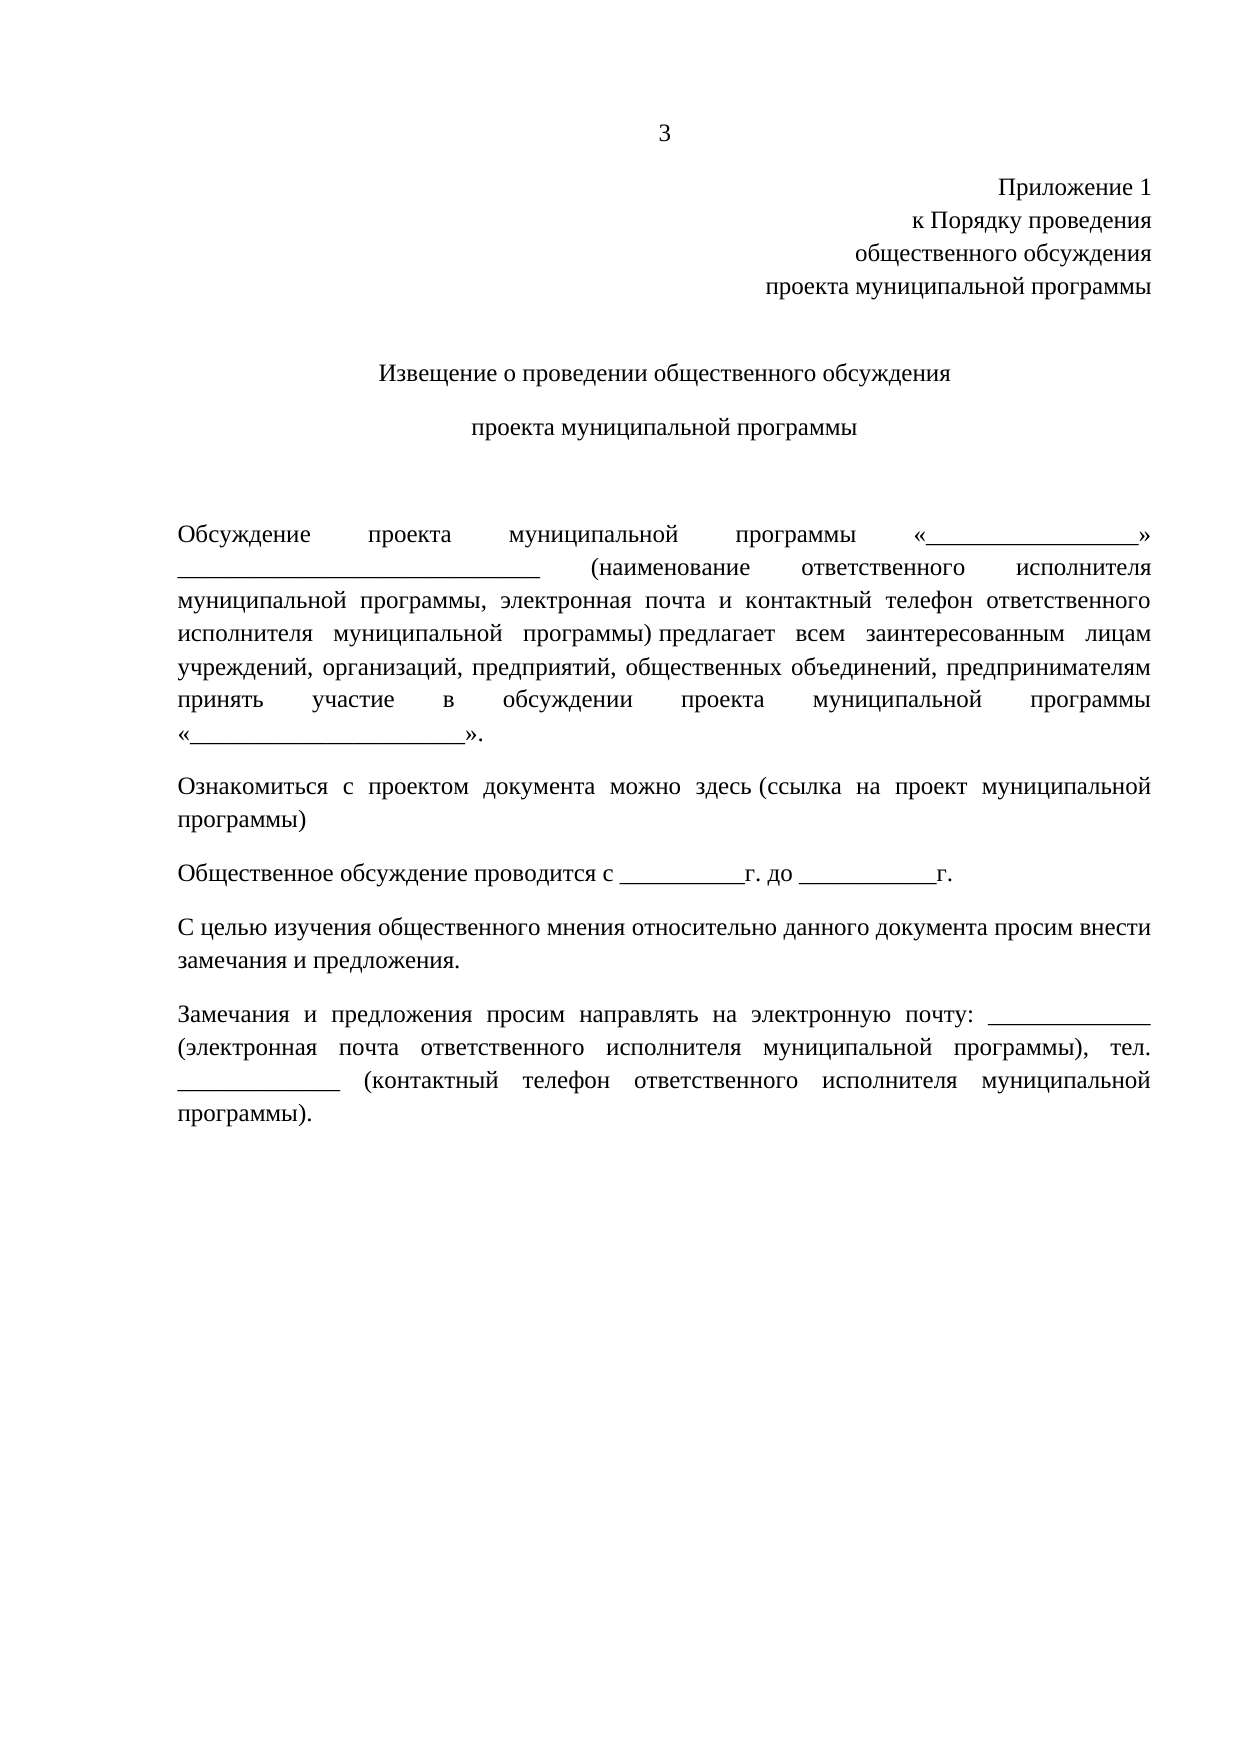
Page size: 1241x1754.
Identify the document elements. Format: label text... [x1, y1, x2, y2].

text С целью изучения общественного мнения относительно данного документа просим внести замечания и предложения. [177, 912, 1152, 974]
text Замечания и предложения просим направлять на электронную почту: _____________ (электронная почта ответственного исполнителя муниципальной программы), тел. _____________ (контактный телефон ответственного исполнителя муниципальной программы). [177, 999, 1152, 1127]
text Общественное обсуждение проводится с __________г. до ___________г. [177, 858, 1152, 887]
text 3 [177, 118, 1152, 147]
text проекта муниципальной программы [177, 271, 1152, 300]
text к Порядку проведения [177, 205, 1152, 234]
text проекта муниципальной программы [177, 412, 1152, 441]
text Обсуждение проекта муниципальной программы «_________________» _____________________________ (наименование ответственного исполнителя муниципальной программы, электронная почта и контактный телефон ответственного исполнителя муниципальной программы) предлагает всем заинтересованным лицам учреждений, организаций, предприятий, общественных объединений, предпринимателям принять участие в обсуждении проекта муниципальной программы «______________________». [177, 519, 1152, 746]
text Ознакомиться с проектом документа можно здесь (ссылка на проект муниципальной программы) [177, 771, 1152, 833]
text Извещение о проведении общественного обсуждения [177, 358, 1152, 387]
text Приложение 1 [177, 172, 1152, 201]
text общественного обсуждения [177, 238, 1152, 267]
